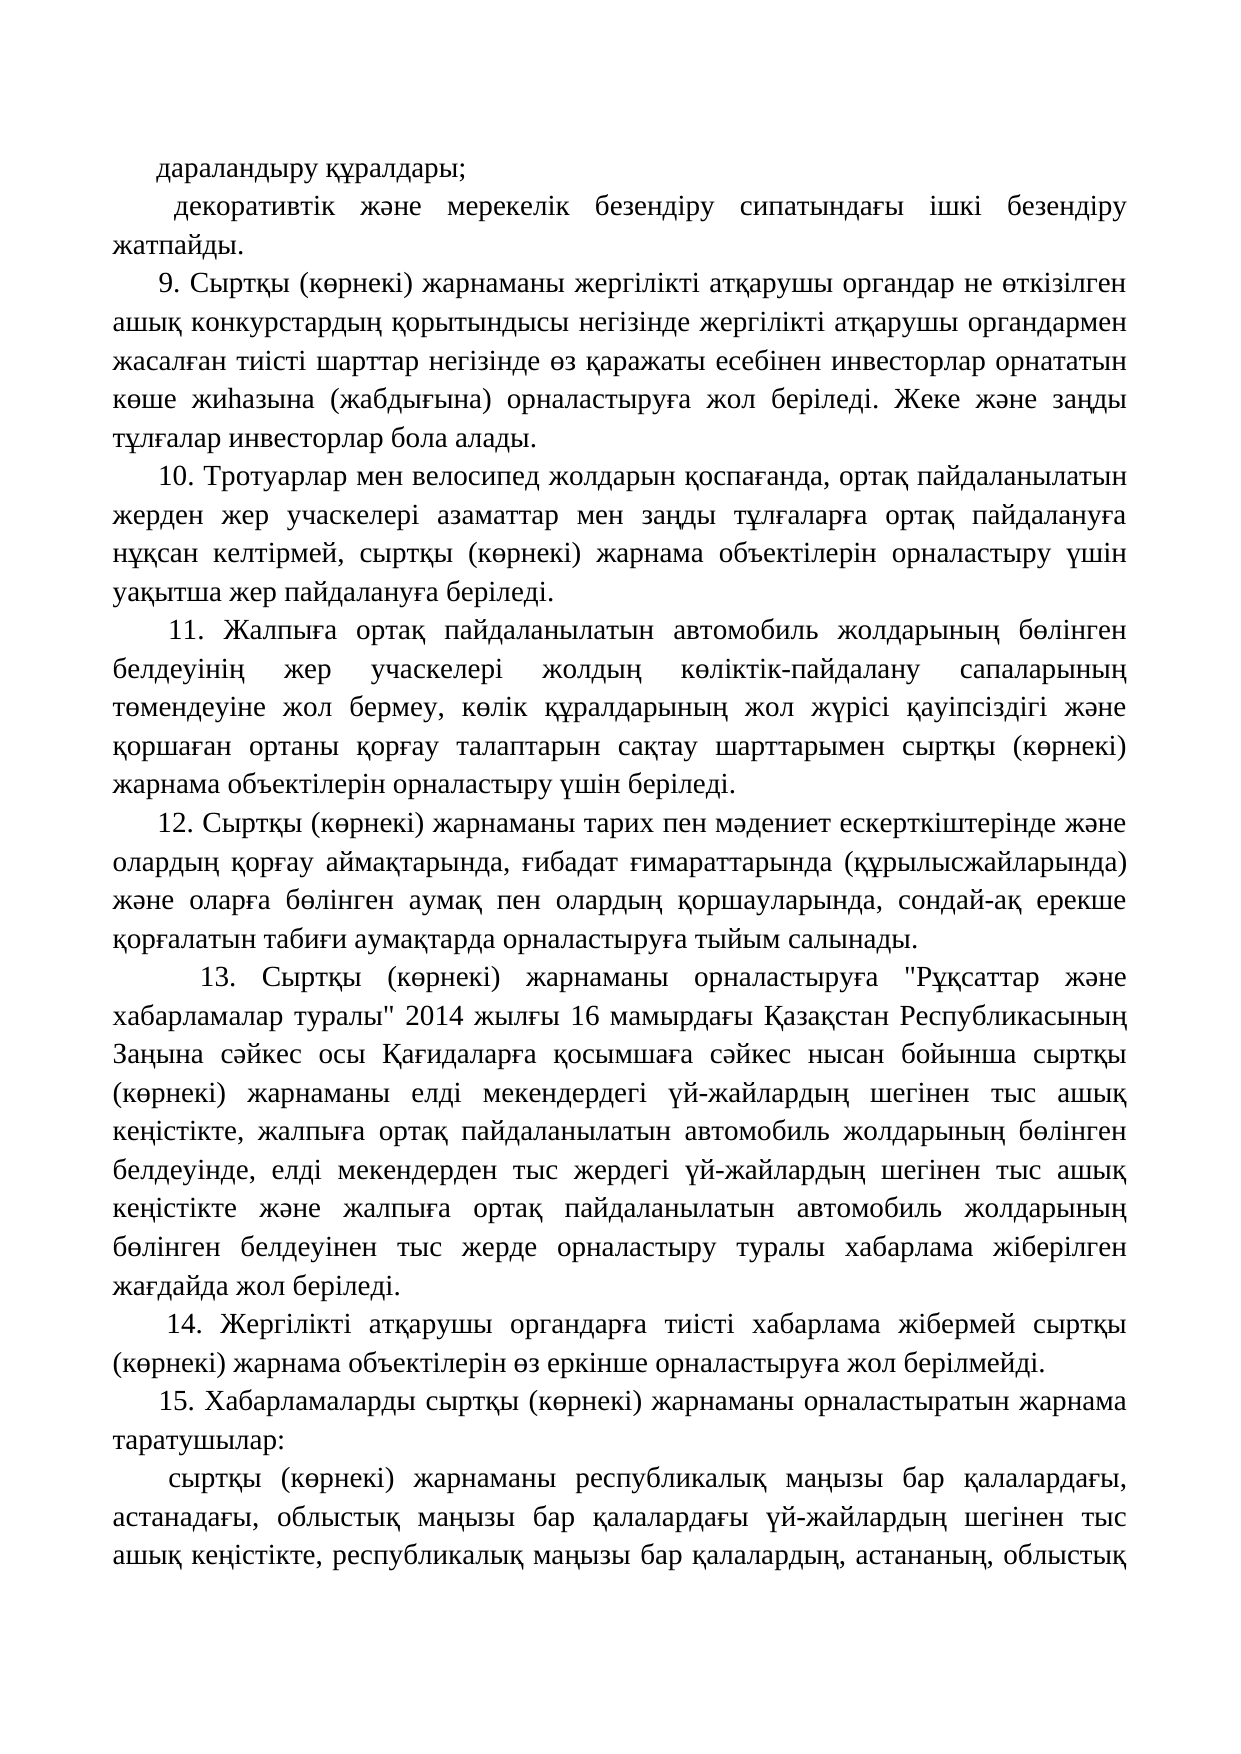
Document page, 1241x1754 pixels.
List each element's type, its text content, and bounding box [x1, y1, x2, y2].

text декоративтік және мерекелік безендіру сипатындағы ішкі безендіру жатпайды. [112, 188, 1128, 261]
text 10. Тротуарлар мен велосипед жолдарын қоспағанда, ортақ пайдаланылатын жерден жер учаскелерi азаматтар мен заңды тұлғаларға ортақ пайдалануға нұқсан келтiрмей, сыртқы (көрнекі) жарнама объектiлерiн орналастыру үшiн уақытша жер пайдалануға беріледі. [112, 458, 1128, 607]
text 12. Сыртқы (көрнекi) жарнаманы тарих пен мәдениет ескерткiштерiнде және олардың қорғау аймақтарында, ғибадат ғимараттарында (құрылысжайларында) және оларға бөлінген аумақ пен олардың қоршауларында, сондай-ақ ерекше қорғалатын табиғи аумақтарда орналастыруға тыйым салынады. [112, 805, 1128, 954]
text дараландыру құралдары; [112, 150, 1128, 183]
text 11. Жалпыға ортақ пайдаланылатын автомобиль жолдарының бөлiнген белдеуінің жер учаскелері жолдың көліктік-пайдалану сапаларының төмендеуіне жол бермеу, көлік құралдарының жол жүрісі қауіпсіздігі және қоршаған ортаны қорғау талаптарын сақтау шарттарымен сыртқы (көрнекі) жарнама объектілерін орналастыру үшін беріледі. [112, 612, 1128, 800]
text 9. Сыртқы (көрнекi) жарнаманы жергілікті атқарушы органдар не өткізілген ашық конкурстардың қорытындысы негізінде жергілікті атқарушы органдармен жасалған тиісті шарттар негізінде өз қаражаты есебінен инвесторлар орнататын көше жиһазына (жабдығына) орналастыруға жол беріледі. Жеке және заңды тұлғалар инвесторлар бола алады. [112, 266, 1128, 453]
text 15. Хабарламаларды сыртқы (көрнекі) жарнаманы орналастыратын жарнама таратушылар: [112, 1383, 1128, 1455]
text 14. Жергілікті атқарушы органдарға тиісті хабарлама жібермей сыртқы (көрнекі) жарнама объектілерін өз еркінше орналастыруға жол берілмейді. [112, 1306, 1128, 1378]
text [112, 1460, 1128, 1571]
text 13. Сыртқы (көрнекі) жарнаманы орналастыруға "Рұқсаттар және хабарламалар туралы" 2014 жылғы 16 мамырдағы Қазақстан Республикасының Заңына сәйкес осы Қағидаларға қосымшаға сәйкес нысан бойынша сыртқы (көрнекі) жарнаманы елді мекендердегі үй-жайлардың шегінен тыс ашық кеңістікте, жалпыға ортақ пайдаланылатын автомобиль жолдарының бөлiнген белдеуінде, елді мекендерден тыс жердегі үй-жайлардың шегінен тыс ашық кеңістікте және жалпыға ортақ пайдаланылатын автомобиль жолдарының бөлiнген белдеуінен тыс жерде орналастыру туралы хабарлама жіберілген жағдайда жол беріледі. [112, 959, 1128, 1301]
